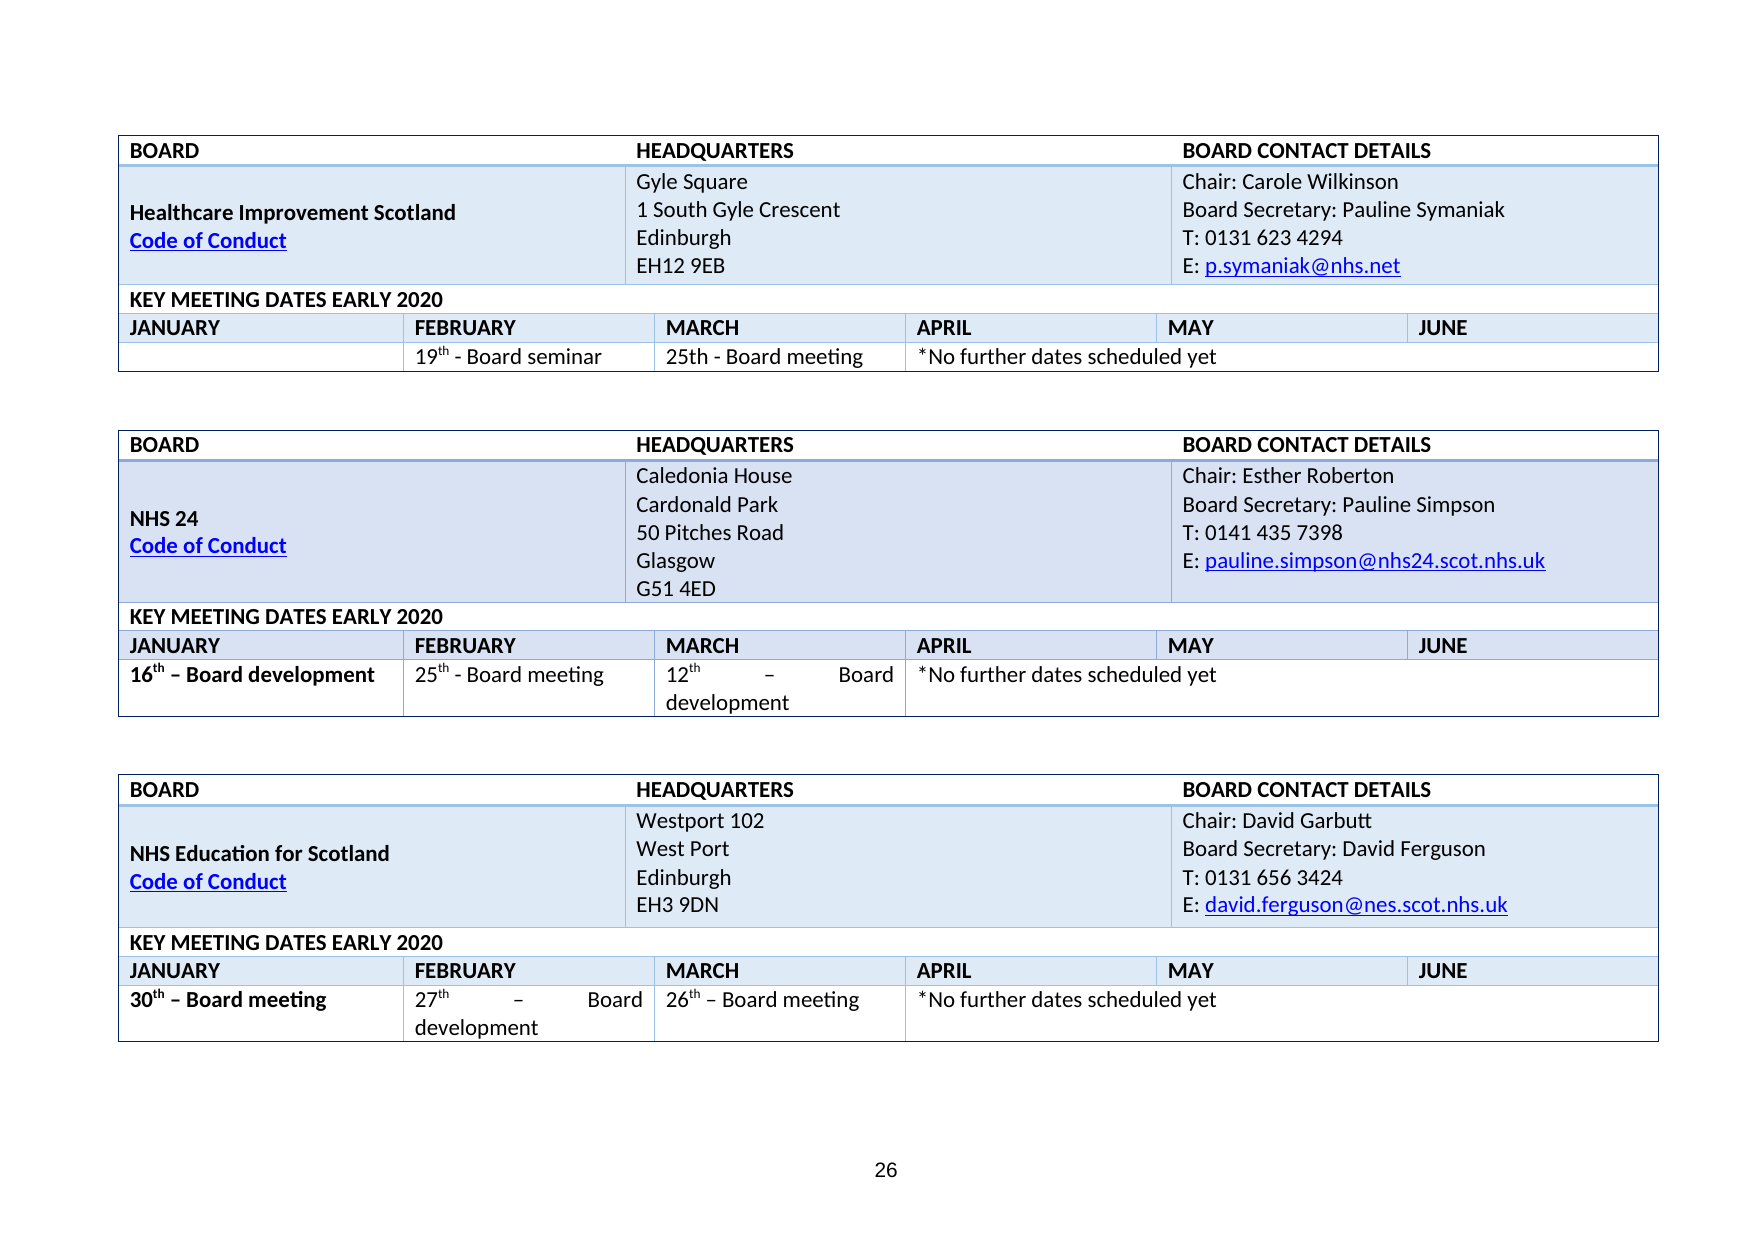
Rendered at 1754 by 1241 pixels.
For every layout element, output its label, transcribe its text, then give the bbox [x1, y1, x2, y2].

table_cell JANUARY [119, 314, 403, 342]
table_cell NHS Education for Scotland Code of Conduct [119, 807, 625, 927]
table_cell NHS 24 Code of Conduct [119, 462, 625, 602]
table_cell Chair: Carole Wilkinson Board Secretary: Pauline Symaniak T: 0131 623 4294 E: p.symaniak@nhs.net [1172, 167, 1658, 284]
table_cell MARCH [655, 314, 905, 342]
table_header BOARD CONTACT DETAILS [1171, 136, 1658, 164]
table_cell 25th - Board meeting [655, 343, 905, 371]
table_cell KEY MEETING DATES EARLY 2020 [119, 603, 1658, 630]
table_cell MAY [1157, 631, 1407, 659]
table_cell Healthcare Improvement Scotland Code of Conduct [119, 167, 625, 284]
table_cell Gyle Square 1 South Gyle Crescent Edinburgh EH12 9EB [626, 167, 1171, 284]
table_cell 27th – Board development [404, 986, 654, 1041]
table_cell 26th – Board meeting [655, 986, 905, 1041]
table_cell *No further dates scheduled yet [906, 986, 1658, 1041]
table_header BOARD CONTACT DETAILS [1171, 431, 1658, 458]
table_cell JUNE [1408, 957, 1658, 985]
table_cell JANUARY [119, 957, 403, 985]
table_cell JUNE [1408, 631, 1658, 659]
table_cell KEY MEETING DATES EARLY 2020 [119, 285, 1658, 313]
table_header HEADQUARTERS [625, 431, 1171, 458]
table_cell Caledonia House Cardonald Park 50 Pitches Road Glasgow G51 4ED [626, 462, 1171, 602]
table_cell *No further dates scheduled yet [906, 343, 1658, 371]
table_cell APRIL [906, 957, 1156, 985]
table_cell MAY [1157, 314, 1407, 342]
table_cell FEBRUARY [404, 314, 654, 342]
table_cell 30th – Board meeting [119, 986, 403, 1041]
table_cell APRIL [906, 631, 1156, 659]
table_header BOARD CONTACT DETAILS [1171, 775, 1658, 803]
table_cell 25th - Board meeting [404, 660, 654, 716]
table_cell FEBRUARY [404, 957, 654, 985]
table_cell Westport 102 West Port Edinburgh EH3 9DN [626, 807, 1171, 927]
table_cell Chair: Esther Roberton Board Secretary: Pauline Simpson T: 0141 435 7398 E: pauline.simpson@nhs24.scot.nhs.uk [1172, 462, 1658, 602]
table_cell MAY [1157, 957, 1407, 985]
table_cell 19th - Board seminar [404, 343, 654, 371]
table_cell JUNE [1408, 314, 1658, 342]
table_cell 12th – Board development [655, 660, 905, 716]
table_header HEADQUARTERS [625, 136, 1171, 164]
table_cell *No further dates scheduled yet [906, 660, 1658, 716]
table_header HEADQUARTERS [625, 775, 1171, 803]
table_cell 16th – Board development [119, 660, 403, 716]
table_cell Chair: David Garbutt Board Secretary: David Ferguson T: 0131 656 3424 E: david.ferguson@nes.scot.nhs.uk [1172, 807, 1658, 927]
table_cell [119, 343, 403, 371]
table_cell KEY MEETING DATES EARLY 2020 [119, 928, 1658, 956]
table_cell JANUARY [119, 631, 403, 659]
table_header BOARD [119, 775, 625, 803]
table_cell MARCH [655, 631, 905, 659]
table_header BOARD [119, 431, 625, 458]
table_cell FEBRUARY [404, 631, 654, 659]
table_cell MARCH [655, 957, 905, 985]
table_header BOARD [119, 136, 625, 164]
table_cell APRIL [906, 314, 1156, 342]
